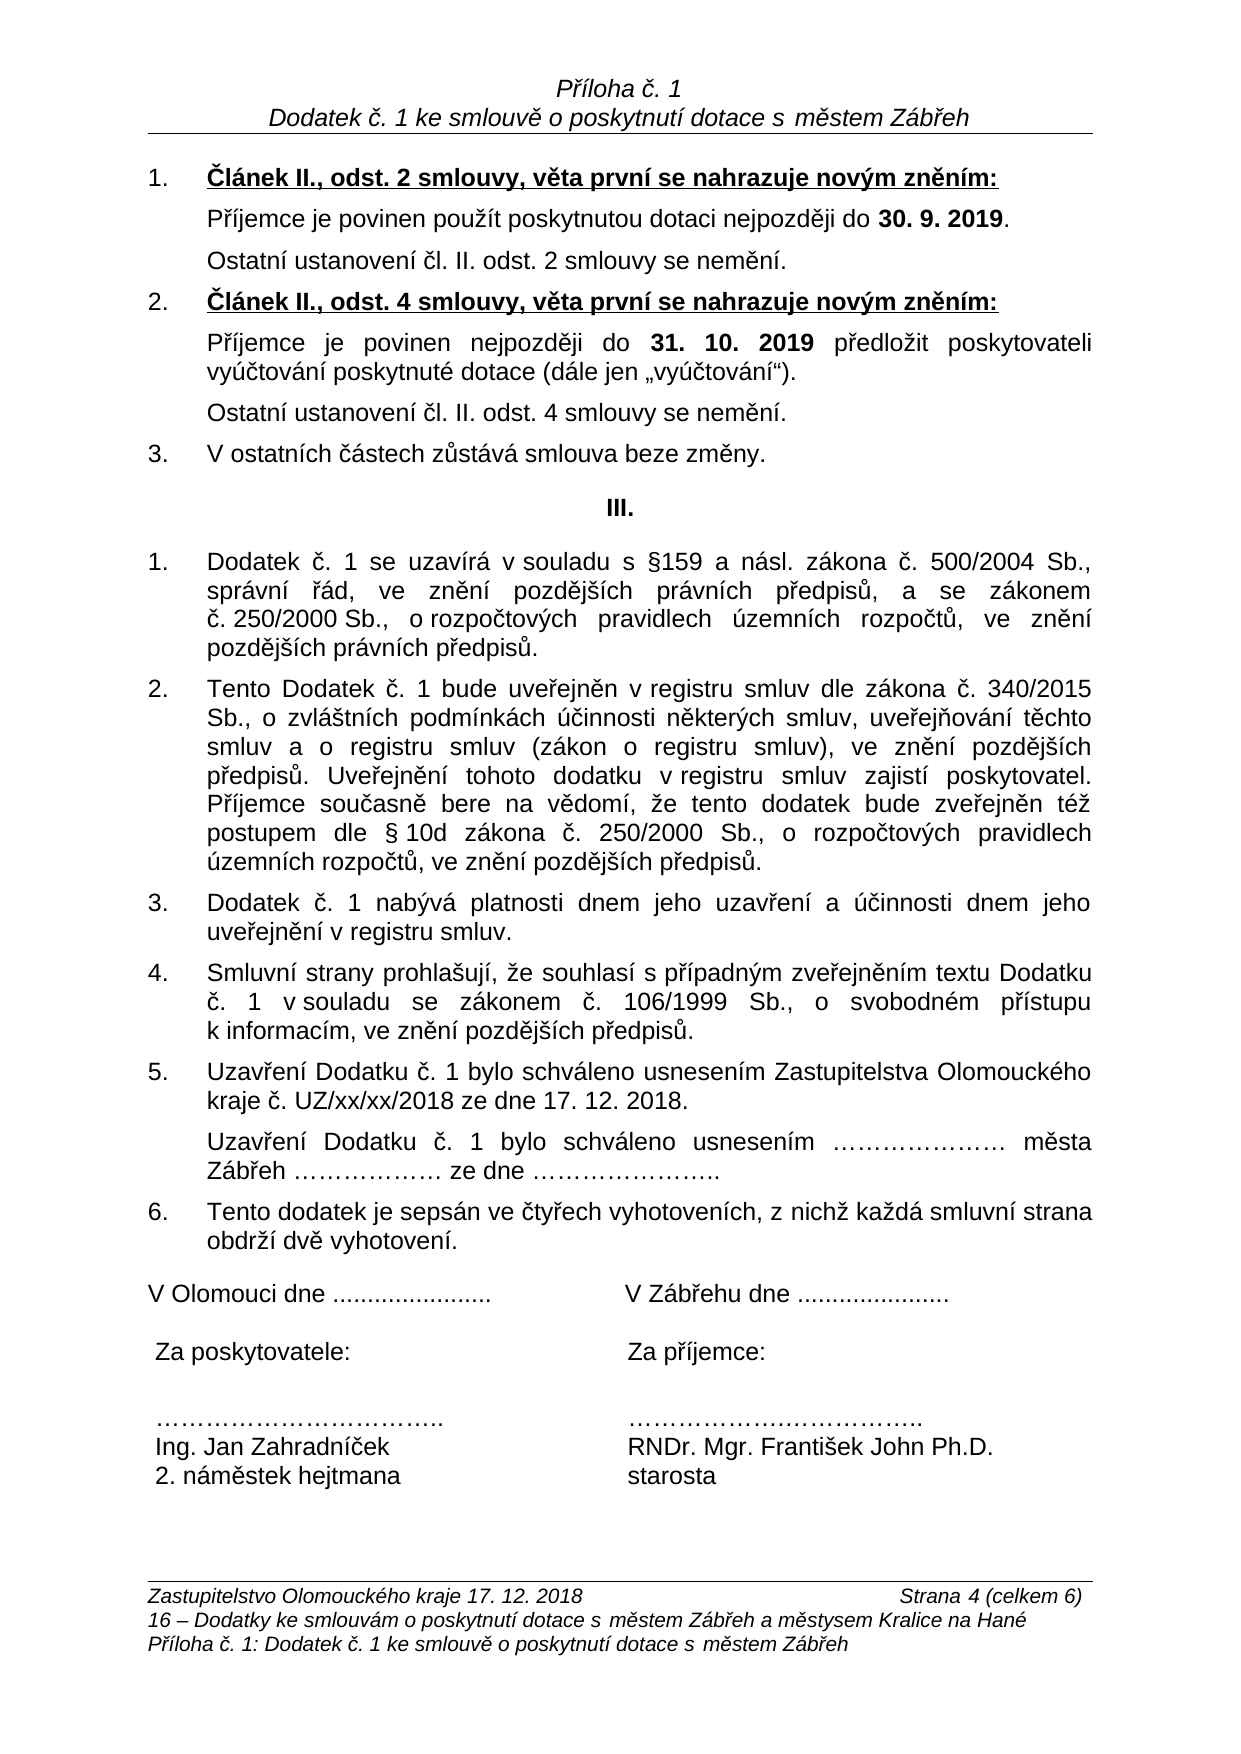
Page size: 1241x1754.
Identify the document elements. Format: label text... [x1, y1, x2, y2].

list Uzavření Dodatku č. 1 bylo schváleno usnesením Zastupitelstva Olomouckého kraje č. UZ/xx/xx/2018 ze dne 17. 12. 2018. [148, 1057, 1093, 1114]
text V Olomouci dne ....................... V Zábřehu dne ...................... [148, 1279, 1093, 1308]
list Smluvní strany prohlašují, že souhlasí s případným zveřejněním textu Dodatku č. 1 v souladu se zákonem č. 106/1999 Sb., o svobodném přístupu k informacím, ve znění pozdějších předpisů. [148, 958, 1093, 1044]
list Dodatek č. 1 nabývá platnosti dnem jeho uzavření a účinnosti dnem jeho uveřejnění v registru smluv. [148, 888, 1093, 946]
table_cell ……………….…………….. RNDr. Mgr. František John Ph.D. starosta [620, 1403, 1093, 1489]
table_header Za příjemce: [620, 1333, 1093, 1403]
list Článek II., odst. 2 smlouvy, věta první se nahrazuje novým zněním: [148, 163, 1093, 192]
table_header Za poskytovatele: [148, 1333, 620, 1403]
text Uzavření Dodatku č. 1 bylo schváleno usnesením ………………… města Zábřeh ……………… ze dne ………………….. [207, 1127, 1093, 1184]
text Příjemce je povinen nejpozději do 31. 10. 2019 předložit poskytovateli vyúčtování poskytnuté dotace (dále jen „vyúčtování“). [207, 328, 1093, 386]
list Tento Dodatek č. 1 bude uveřejněn v registru smluv dle zákona č. 340/2015 Sb., o zvláštních podmínkách účinnosti některých smluv, uveřejňování těchto smluv a o registru smluv (zákon o registru smluv), ve znění pozdějších předpisů. Uveřejnění tohoto dodatku v registru smluv zajistí poskytovatel. Příjemce současně bere na vědomí, že tento dodatek bude zveřejněn též postupem dle § 10d zákona č. 250/2000 Sb., o rozpočtových pravidlech územních rozpočtů, ve znění pozdějších předpisů. [148, 674, 1093, 876]
table_cell …………………………….. Ing. Jan Zahradníček 2. náměstek hejtmana [148, 1403, 620, 1489]
list Dodatek č. 1 se uzavírá v souladu s §159 a násl. zákona č. 500/2004 Sb., správní řád, ve znění pozdějších právních předpisů, a se zákonem č. 250/2000 Sb., o rozpočtových pravidlech územních rozpočtů, ve znění pozdějších právních předpisů. [148, 547, 1093, 662]
text Ostatní ustanovení čl. II. odst. 4 smlouvy se nemění. [207, 398, 1093, 427]
list Tento dodatek je sepsán ve čtyřech vyhotoveních, z nichž každá smluvní strana obdrží dvě vyhotovení. [148, 1197, 1093, 1254]
text Ostatní ustanovení čl. II. odst. 2 smlouvy se nemění. [207, 246, 1093, 274]
text Příjemce je povinen použít poskytnutou dotaci nejpozději do 30. 9. 2019. [207, 204, 1093, 233]
list Článek II., odst. 4 smlouvy, věta první se nahrazuje novým zněním: [148, 287, 1093, 316]
text 3. V ostatních částech zůstává smlouva beze změny. [148, 439, 1093, 468]
text III. [148, 493, 1093, 522]
